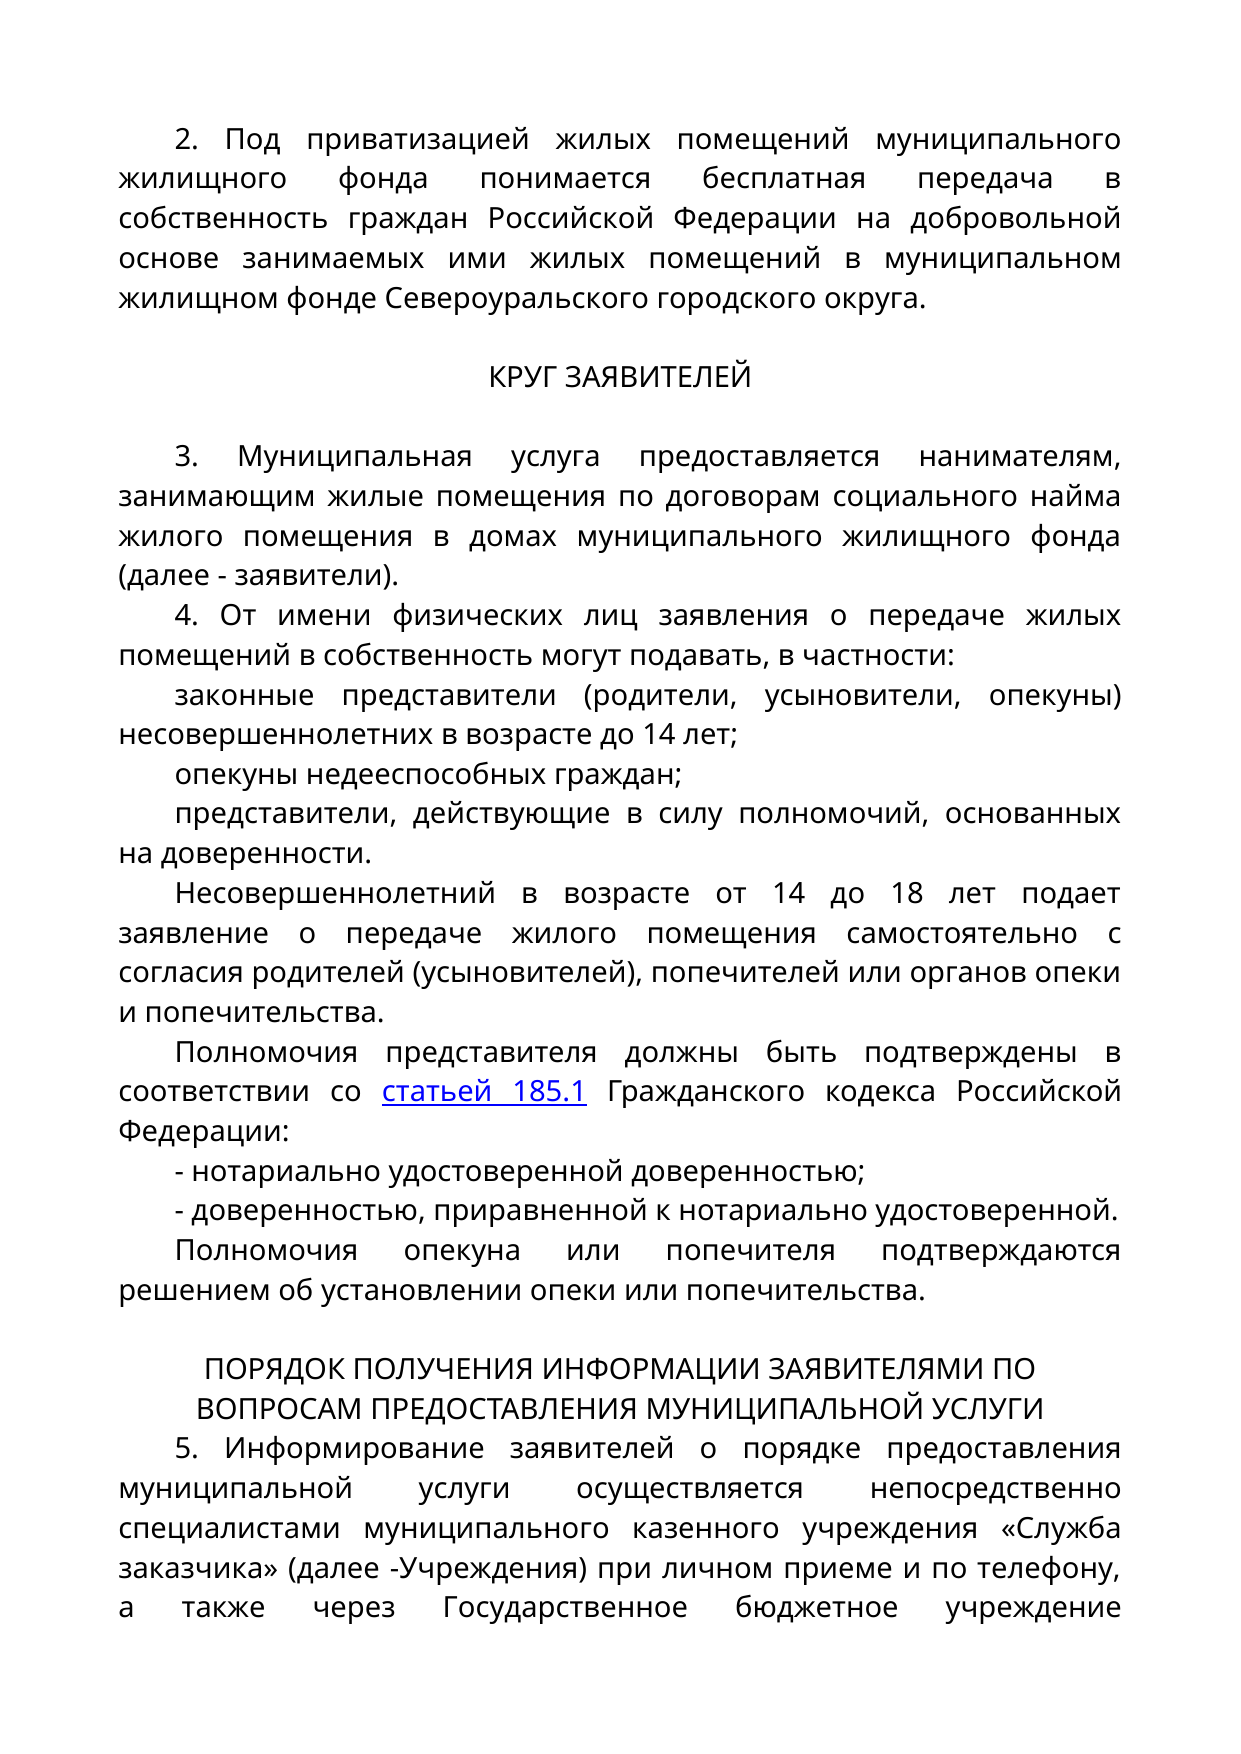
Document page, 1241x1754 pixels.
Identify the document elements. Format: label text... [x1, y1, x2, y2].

text 3. Муниципальная услуга предоставляется нанимателям, занимающим жилые помещения по договорам социального найма жилого помещения в домах муниципального жилищного фонда (далее - заявители). [118, 436, 1122, 594]
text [118, 1428, 1122, 1626]
text 2. Под приватизацией жилых помещений муниципального жилищного фонда понимается бесплатная передача в собственность граждан Российской Федерации на добровольной основе занимаемых ими жилых помещений в муниципальном жилищном фонде Североуральского городского округа. [118, 118, 1122, 317]
text Полномочия представителя должны быть подтверждены в соответствии со статьей 185.1 Гражданского кодекса Российской Федерации: [118, 1031, 1122, 1150]
text - нотариально удостоверенной доверенностью; [118, 1150, 1122, 1190]
text КРУГ ЗАЯВИТЕЛЕЙ [118, 356, 1122, 396]
text Полномочия опекуна или попечителя подтверждаются решением об установлении опеки или попечительства. [118, 1229, 1122, 1309]
text ПОРЯДОК ПОЛУЧЕНИЯ ИНФОРМАЦИИ ЗАЯВИТЕЛЯМИ ПО ВОПРОСАМ ПРЕДОСТАВЛЕНИЯ МУНИЦИПАЛЬНОЙ УСЛУГИ [118, 1348, 1122, 1428]
text 4. От имени физических лиц заявления о передаче жилых помещений в собственность могут подавать, в частности: [118, 594, 1122, 674]
text Несовершеннолетний в возрасте от 14 до 18 лет подает заявление о передаче жилого помещения самостоятельно с согласия родителей (усыновителей), попечителей или органов опеки и попечительства. [118, 872, 1122, 1031]
text представители, действующие в силу полномочий, основанных на доверенности. [118, 793, 1122, 872]
text - доверенностью, приравненной к нотариально удостоверенной. [118, 1190, 1122, 1229]
text опекуны недееспособных граждан; [118, 753, 1122, 793]
text законные представители (родители, усыновители, опекуны) несовершеннолетних в возрасте до 14 лет; [118, 674, 1122, 753]
